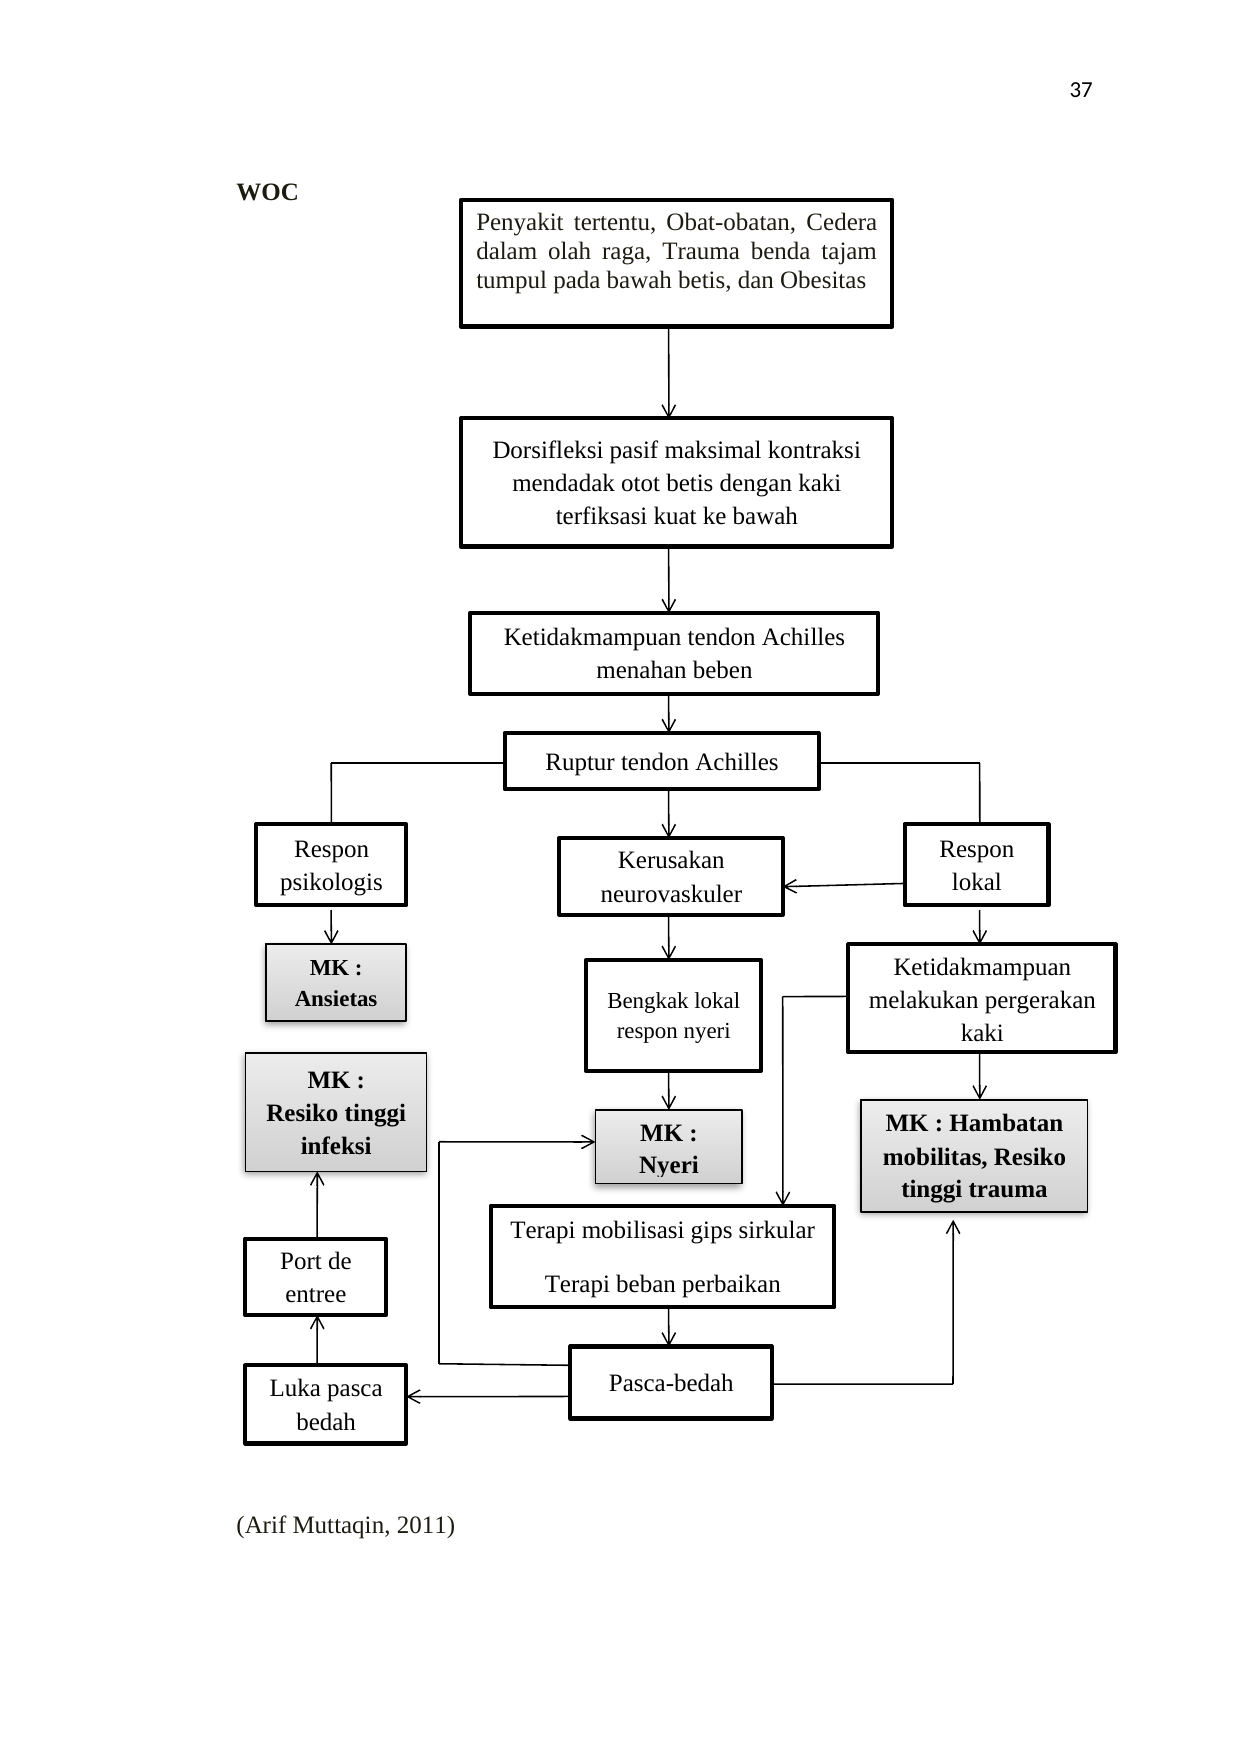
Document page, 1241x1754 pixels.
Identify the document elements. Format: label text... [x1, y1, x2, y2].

text WOC [236, 177, 1092, 206]
text (Arif Muttaqin, 2011) [236, 1510, 1092, 1538]
